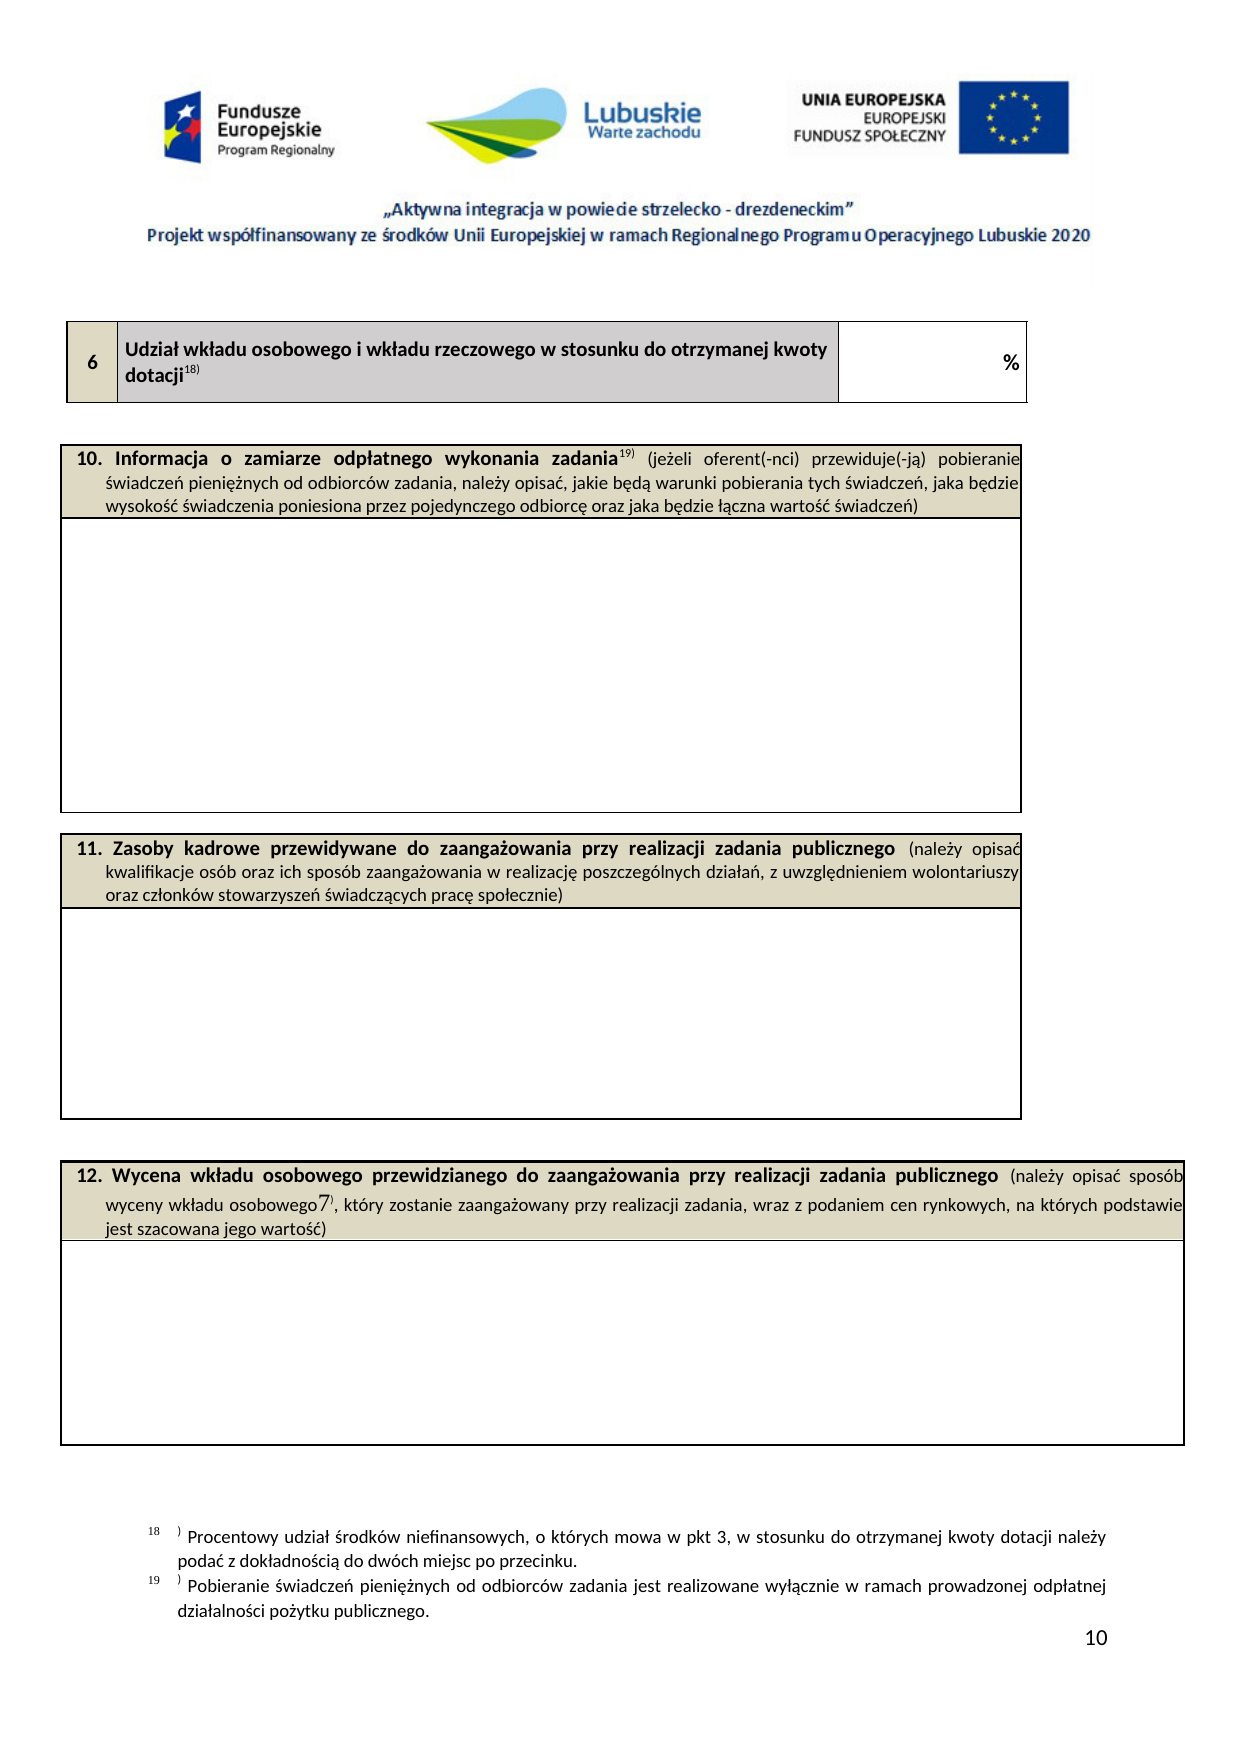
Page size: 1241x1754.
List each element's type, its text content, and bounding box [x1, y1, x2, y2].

table_header 11. Zasoby kadrowe przewidywane do zaangażowania przy realizacji zadania publicznego (należy opisać kwalifikacje osób oraz ich sposób zaangażowania w realizację poszczególnych działań, z uwzględnieniem wolontariuszy oraz członków stowarzyszeń świadczących pracę społecznie) [62, 835, 1020, 907]
table_header 12. Wycena wkładu osobowego przewidzianego do zaangażowania przy realizacji zadania publicznego (należy opisać sposób wyceny wkładu osobowego7), który zostanie zaangażowany przy realizacji zadania, wraz z podaniem cen rynkowych, na których podstawie jest szacowana jego wartość) [62, 1163, 1183, 1239]
table_cell % [839, 322, 1026, 402]
table_cell [62, 1241, 1183, 1444]
table_cell [62, 909, 1020, 1118]
table_cell 6 [68, 322, 117, 402]
picture [147, 73, 1093, 293]
table_cell Udział wkładu osobowego i wkładu rzeczowego w stosunku do otrzymanej kwoty dotacji) [118, 322, 838, 402]
table_cell [62, 519, 1020, 812]
table_header 10. Informacja o zamiarze odpłatnego wykonania zadania) (jeżeli oferent(-nci) przewiduje(-ją) pobieranie świadczeń pieniężnych od odbiorców zadania, należy opisać, jakie będą warunki pobierania tych świadczeń, jaka będzie wysokość świadczenia poniesiona przez pojedynczego odbiorcę oraz jaka będzie łączna wartość świadczeń) [62, 446, 1020, 517]
